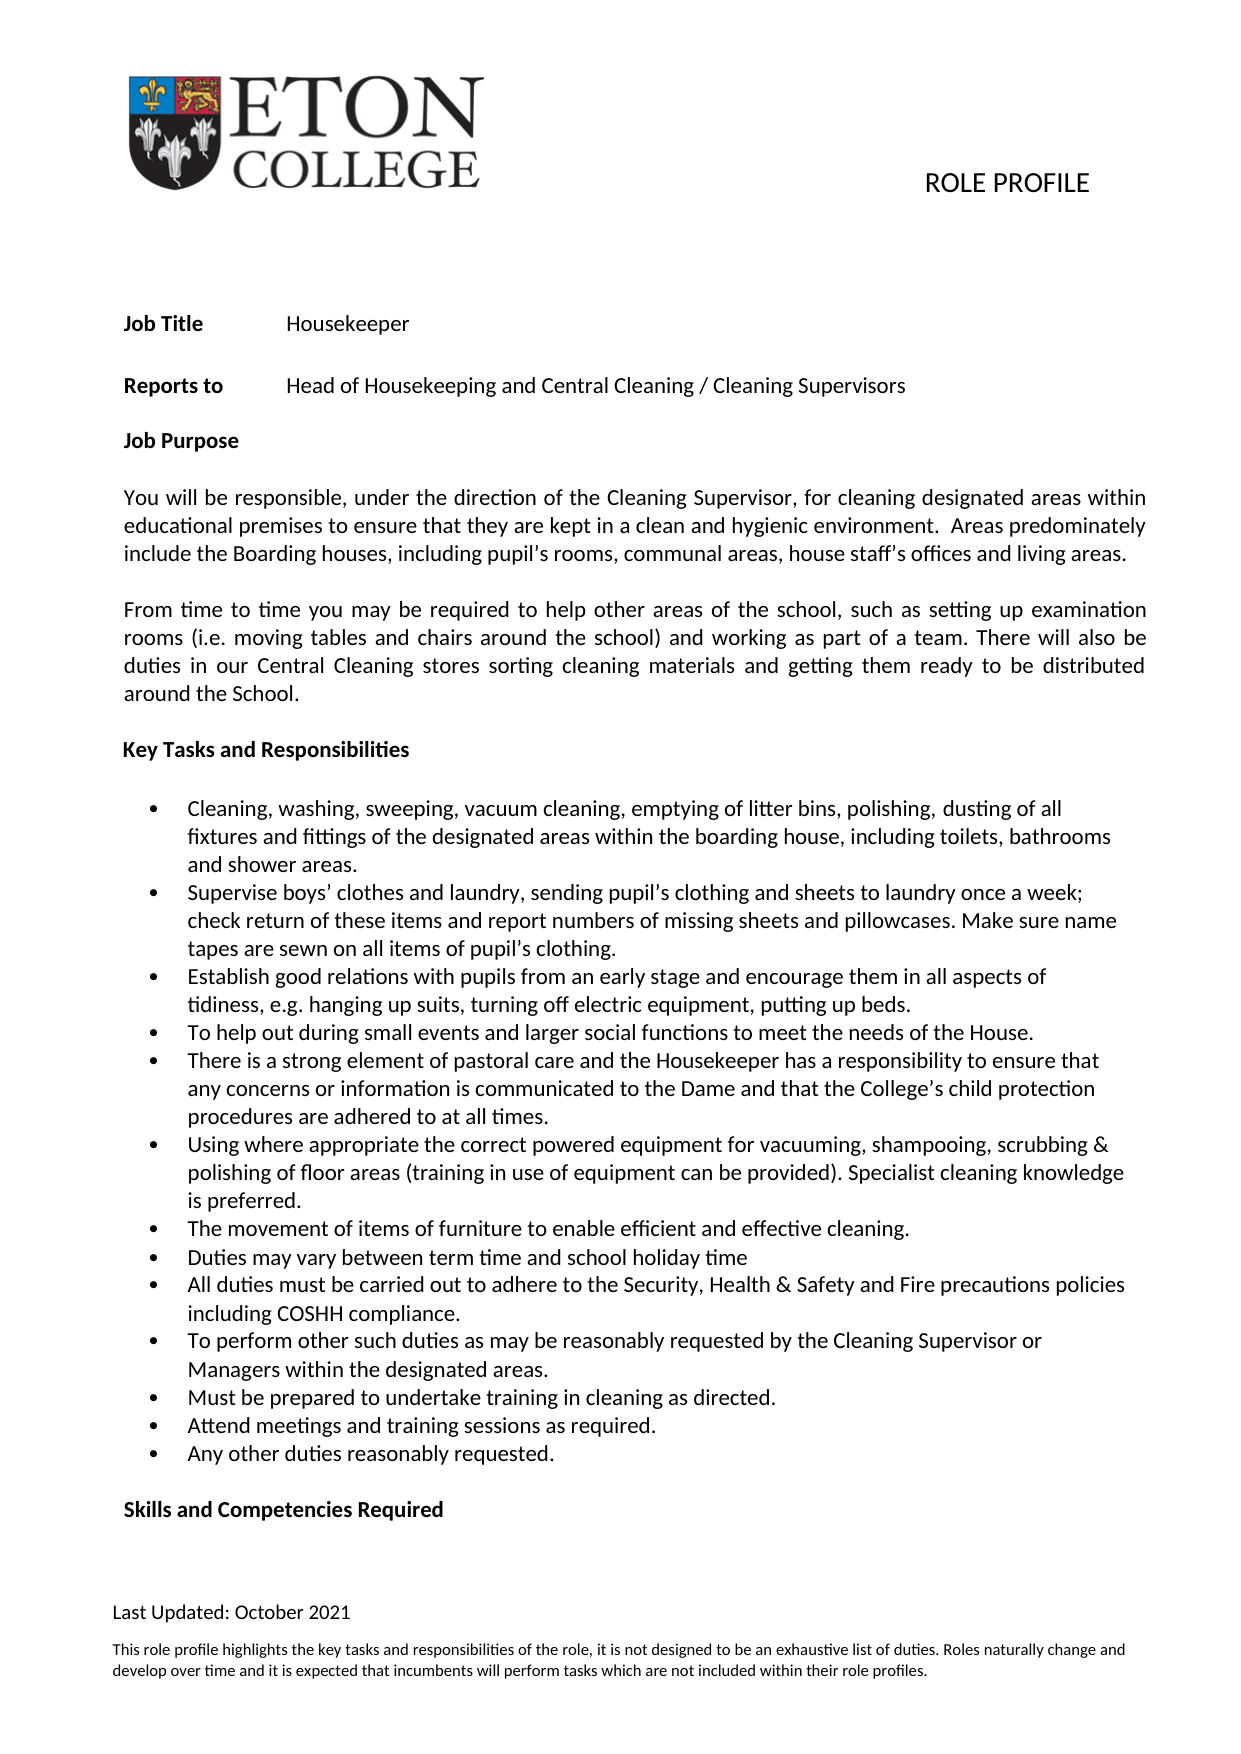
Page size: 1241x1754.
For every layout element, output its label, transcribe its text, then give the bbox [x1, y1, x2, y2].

table_cell Head of Housekeeping and Central Cleaning / Cleaning Supervisors [275, 365, 1127, 406]
list To perform other such duties as may be reasonably requested by the Cleaning Supervisor or Managers within the designated areas. [150, 1327, 1128, 1383]
list Using where appropriate the correct powered equipment for vacuuming, shampooing, scrubbing & polishing of floor areas (training in use of equipment can be provided). Specialist cleaning knowledge is preferred. [150, 1131, 1128, 1214]
list Any other duties reasonably requested. [150, 1439, 1128, 1467]
table_header Housekeeper [275, 281, 1127, 365]
list All duties must be carried out to adhere to the Security, Health & Safety and Fire precautions policies including COSHH compliance. [150, 1271, 1128, 1327]
text Key Tasks and Responsibilities [112, 735, 1128, 763]
list Must be prepared to undertake training in cleaning as directed. [150, 1383, 1128, 1411]
table_header Skills and Competencies Required [113, 1495, 1127, 1551]
list Cleaning, washing, sweeping, vacuum cleaning, emptying of litter bins, polishing, dusting of all fixtures and fittings of the designated areas within the boarding house, including toilets, bathrooms and shower areas. [150, 794, 1128, 878]
list To help out during small events and larger social functions to meet the needs of the House. [150, 1018, 1128, 1046]
table_header Job Purpose [113, 427, 1159, 455]
list Establish good relations with pupils from an early stage and encourage them in all aspects of tidiness, e.g. hanging up suits, turning off electric equipment, putting up beds. [150, 962, 1128, 1018]
table_cell Reports to [113, 365, 275, 406]
list Attend meetings and training sessions as required. [150, 1411, 1128, 1439]
picture [120, 73, 493, 193]
list Duties may vary between term time and school holiday time [150, 1243, 1128, 1271]
list There is a strong element of pastoral care and the Housekeeper has a responsibility to ensure that any concerns or information is communicated to the Dame and that the College’s child protection procedures are adhered to at all times. [150, 1046, 1128, 1131]
list The movement of items of furniture to enable efficient and effective cleaning. [150, 1214, 1128, 1243]
table_cell You will be responsible, under the direction of the Cleaning Supervisor, for cleaning designated areas within educational premises to ensure that they are kept in a clean and hygienic environment. Areas predominately include the Boarding houses, including pupil’s rooms, communal areas, house staff’s offices and living areas. From time to time you may be required to help other areas of the school, such as setting up examination rooms (i.e. moving tables and chairs around the school) and working as part of a team. There will also be duties in our Central Cleaning stores sorting cleaning materials and getting them ready to be distributed around the School. [113, 455, 1159, 735]
list Supervise boys’ clothes and laundry, sending pupil’s clothing and sheets to laundry once a week; check return of these items and report numbers of missing sheets and pillowcases. Make sure name tapes are sewn on all items of pupil’s clothing. [150, 878, 1128, 962]
table_header Job Title [113, 281, 275, 365]
